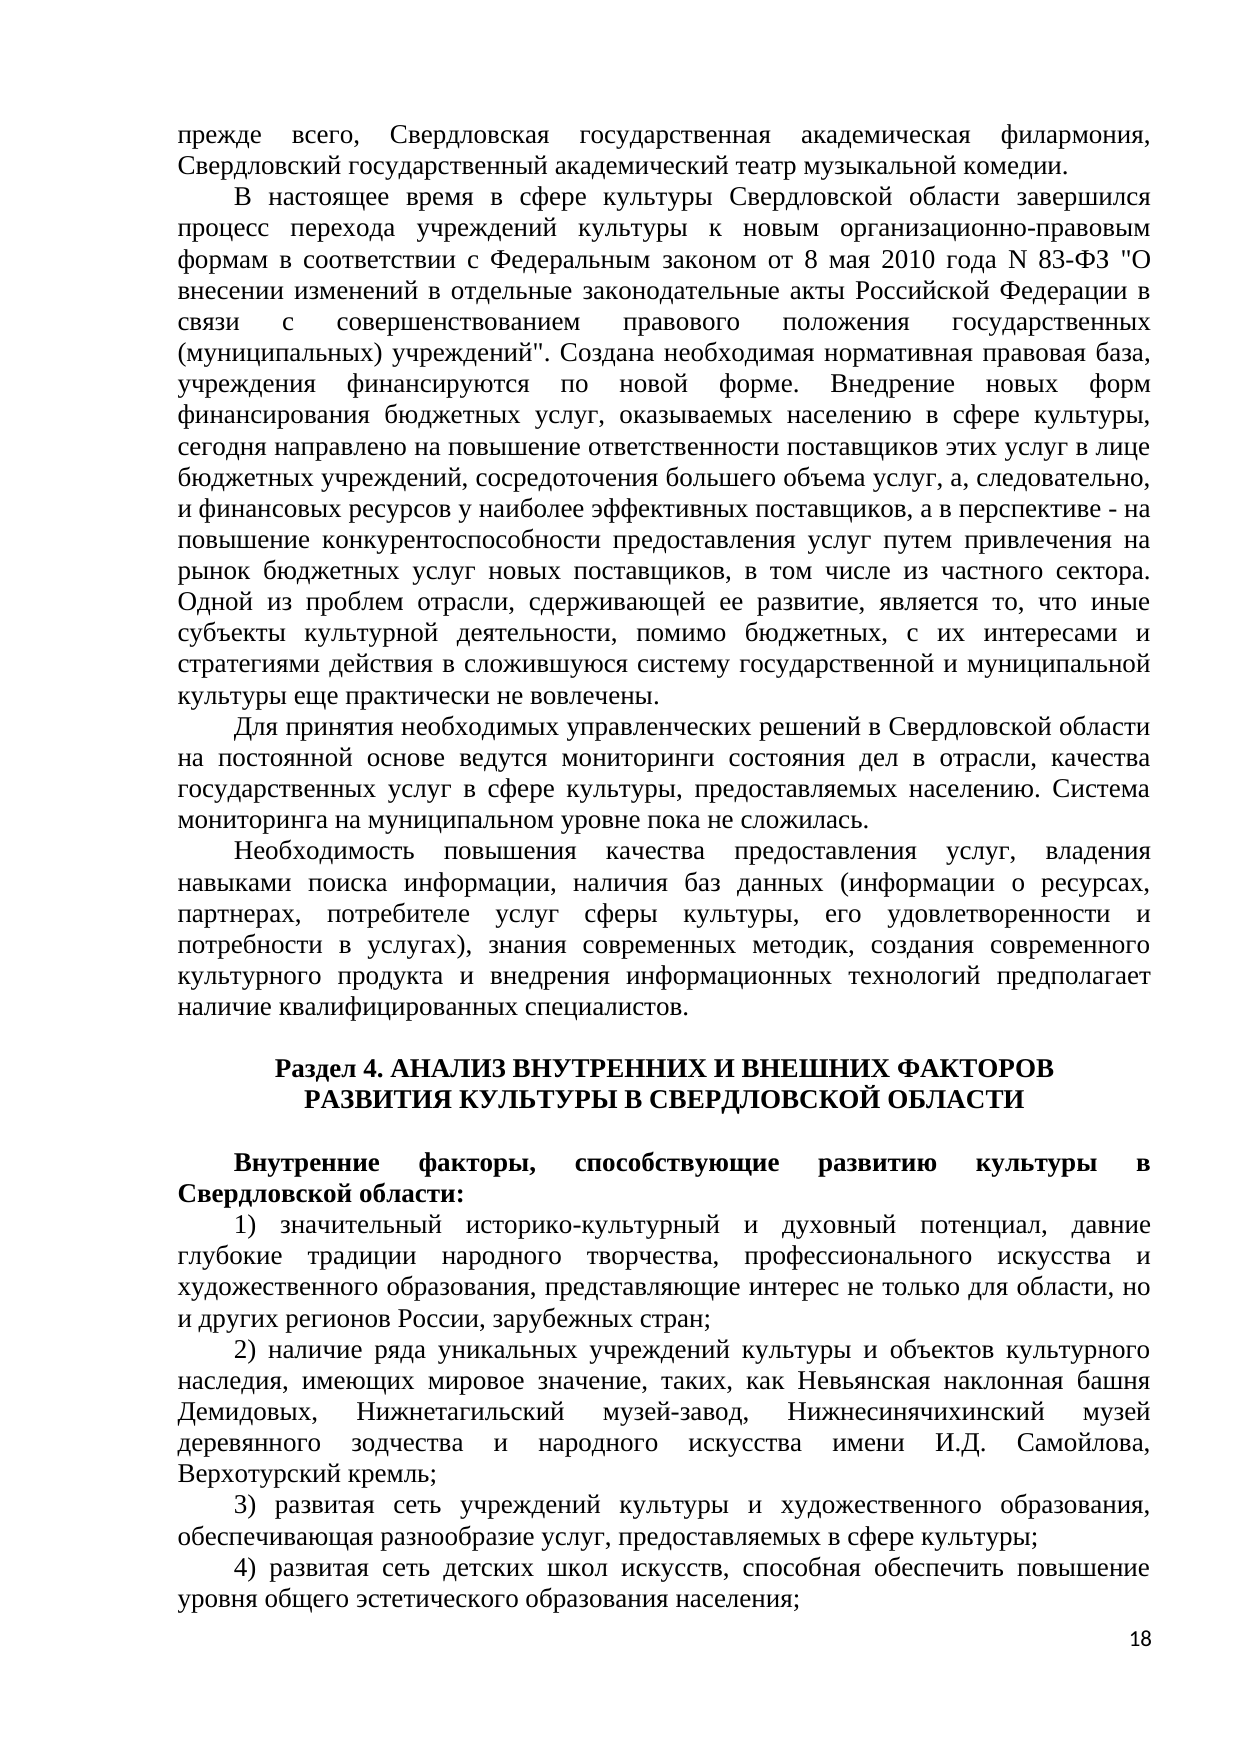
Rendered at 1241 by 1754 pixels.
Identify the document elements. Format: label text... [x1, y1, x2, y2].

text 1) значительный историко-культурный и духовный потенциал, давние глубокие традиции народного творчества, профессионального искусства и художественного образования, представляющие интерес не только для области, но и других регионов России, зарубежных стран; [177, 1208, 1152, 1333]
text В настоящее время в сфере культуры Свердловской области завершился процесс перехода учреждений культуры к новым организационно-правовым формам в соответствии с Федеральным законом от 8 мая 2010 года N 83-ФЗ "О внесении изменений в отдельные законодательные акты Российской Федерации в связи с совершенствованием правового положения государственных (муниципальных) учреждений". Создана необходимая нормативная правовая база, учреждения финансируются по новой форме. Внедрение новых форм финансирования бюджетных услуг, оказываемых населению в сфере культуры, сегодня направлено на повышение ответственности поставщиков этих услуг в лице бюджетных учреждений, сосредоточения большего объема услуг, а, следовательно, и финансовых ресурсов у наиболее эффективных поставщиков, а в перспективе - на повышение конкурентоспособности предоставления услуг путем привлечения на рынок бюджетных услуг новых поставщиков, в том числе из частного сектора. Одной из проблем отрасли, сдерживающей ее развитие, является то, что иные субъекты культурной деятельности, помимо бюджетных, с их интересами и стратегиями действия в сложившуюся систему государственной и муниципальной культуры еще практически не вовлечены. [177, 180, 1152, 710]
text 4) развитая сеть детских школ искусств, способная обеспечить повышение уровня общего эстетического образования населения; [177, 1551, 1152, 1613]
text Для принятия необходимых управленческих решений в Свердловской области на постоянной основе ведутся мониторинги состояния дел в отрасли, качества государственных услуг в сфере культуры, предоставляемых населению. Система мониторинга на муниципальном уровне пока не сложилась. [177, 710, 1152, 834]
text Раздел 4. АНАЛИЗ ВНУТРЕННИХ И ВНЕШНИХ ФАКТОРОВ [177, 1052, 1152, 1084]
text РАЗВИТИЯ КУЛЬТУРЫ В СВЕРДЛОВСКОЙ ОБЛАСТИ [177, 1084, 1152, 1115]
text Необходимость повышения качества предоставления услуг, владения навыками поиска информации, наличия баз данных (информации о ресурсах, партнерах, потребителе услуг сферы культуры, его удовлетворенности и потребности в услугах), знания современных методик, создания современного культурного продукта и внедрения информационных технологий предполагает наличие квалифицированных специалистов. [177, 834, 1152, 1021]
text 3) развитая сеть учреждений культуры и художественного образования, обеспечивающая разнообразие услуг, предоставляемых в сфере культуры; [177, 1488, 1152, 1551]
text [177, 118, 1152, 180]
text Внутренние факторы, способствующие развитию культуры в Свердловской области: [177, 1146, 1152, 1208]
text 2) наличие ряда уникальных учреждений культуры и объектов культурного наследия, имеющих мировое значение, таких, как Невьянская наклонная башня Демидовых, Нижнетагильский музей-завод, Нижнесинячихинский музей деревянного зодчества и народного искусства имени И.Д. Самойлова, Верхотурский кремль; [177, 1333, 1152, 1488]
